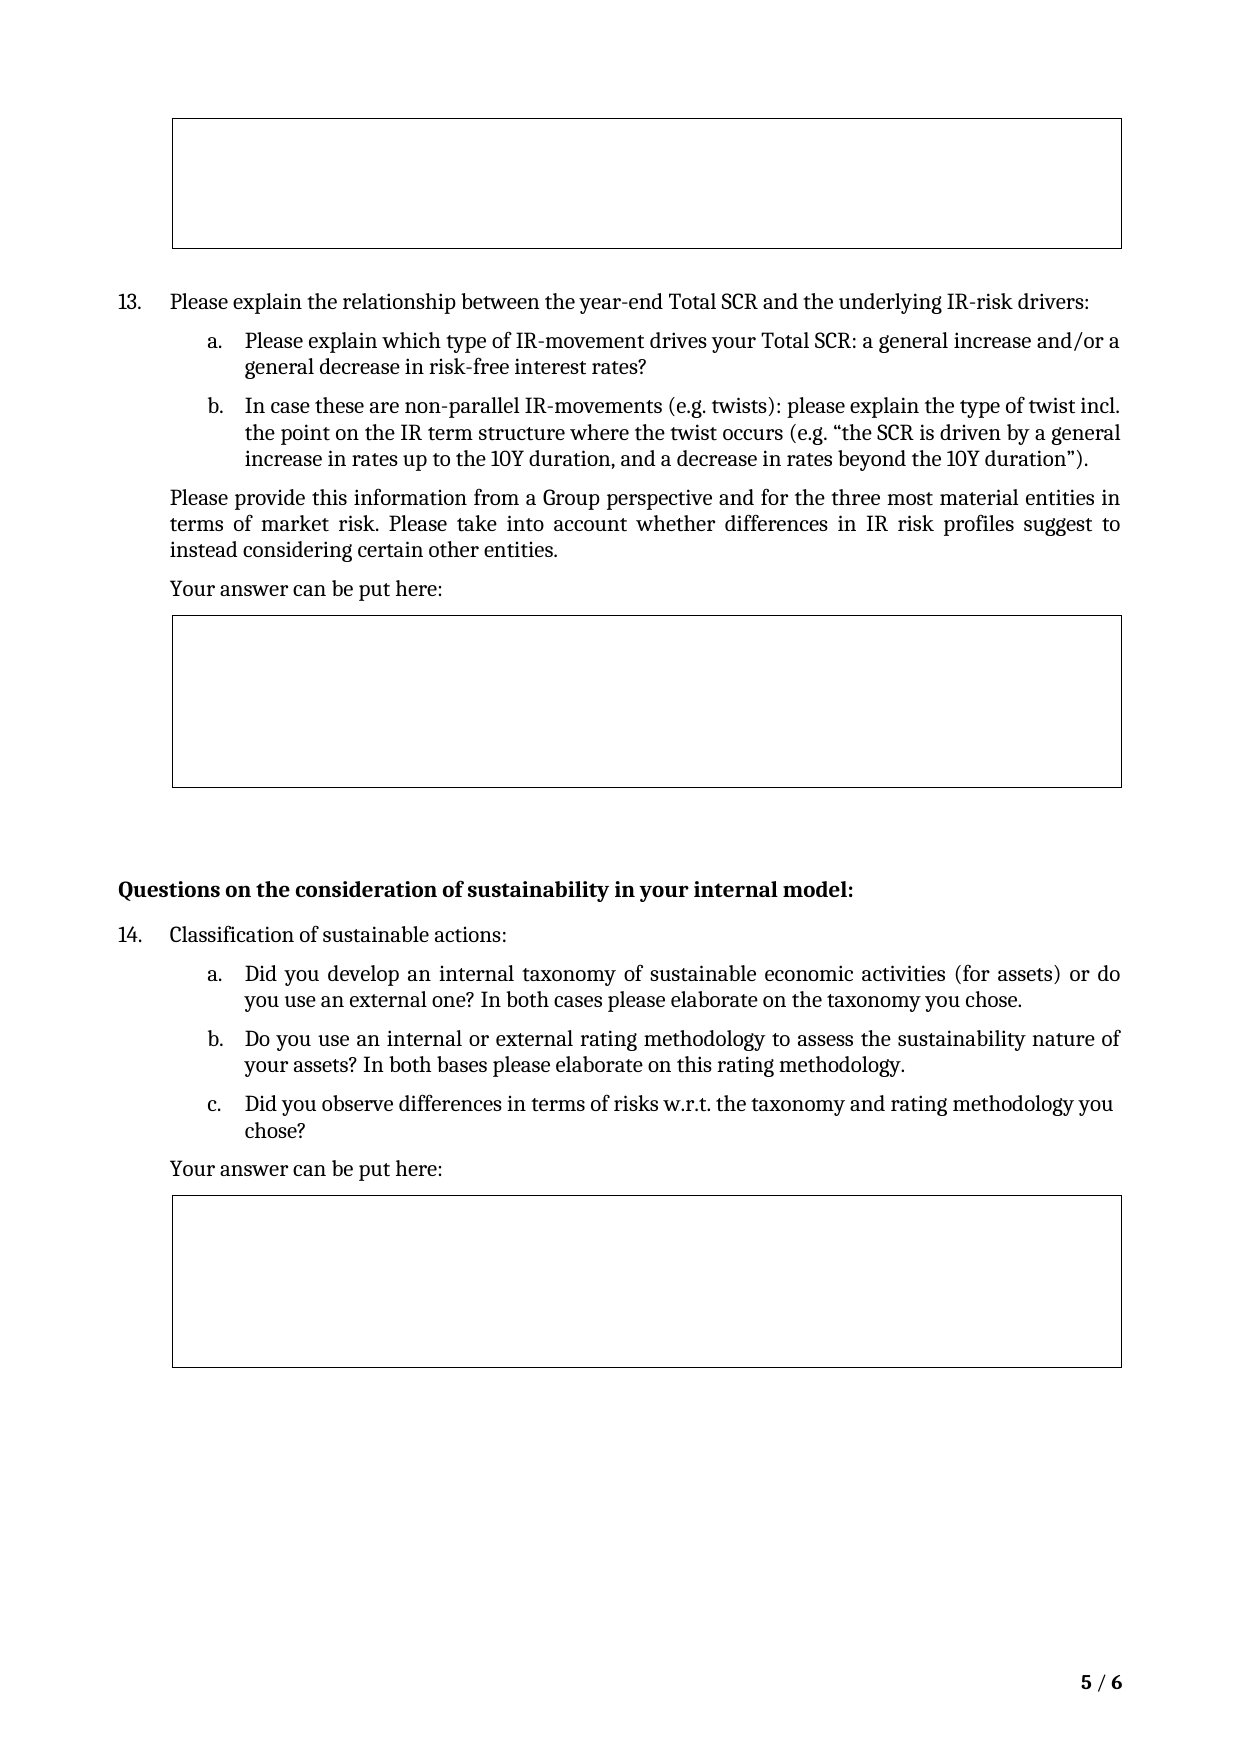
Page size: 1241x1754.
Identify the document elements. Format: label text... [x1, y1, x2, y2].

list Please explain the relationship between the year-end Total SCR and the underlying IR-risk drivers: [118, 289, 1122, 315]
list Your answer can be put here: [169, 576, 1122, 602]
list Please explain which type of IR-movement drives your Total SCR: a general increase and/or a general decrease in risk-free interest rates? [207, 328, 1122, 380]
table_header [173, 119, 1121, 248]
list Did you observe differences in terms of risks w.r.t. the taxonomy and rating methodology you chose? [207, 1091, 1122, 1144]
list Please provide this information from a Group perspective and for the three most material entities in terms of market risk. Please take into account whether differences in IR risk profiles suggest to instead considering certain other entities. [169, 484, 1122, 563]
list Your answer can be put here: [169, 1156, 1122, 1183]
table_header [173, 1196, 1121, 1367]
list In case these are non-parallel IR-movements (e.g. twists): please explain the type of twist incl. the point on the IR term structure where the twist occurs (e.g. “the SCR is driven by a general increase in rates up to the 10Y duration, and a decrease in rates beyond the 10Y duration”). [207, 393, 1122, 472]
list Classification of sustainable actions: [118, 922, 1122, 948]
table_header [173, 616, 1121, 787]
list Do you use an internal or external rating methodology to assess the sustainability nature of your assets? In both bases please elaborate on this rating methodology. [207, 1026, 1122, 1078]
list Did you develop an internal taxonomy of sustainable economic activities (for assets) or do you use an external one? In both cases please elaborate on the taxonomy you chose. [207, 961, 1122, 1013]
list Questions on the consideration of sustainability in your internal model: [118, 877, 1122, 903]
